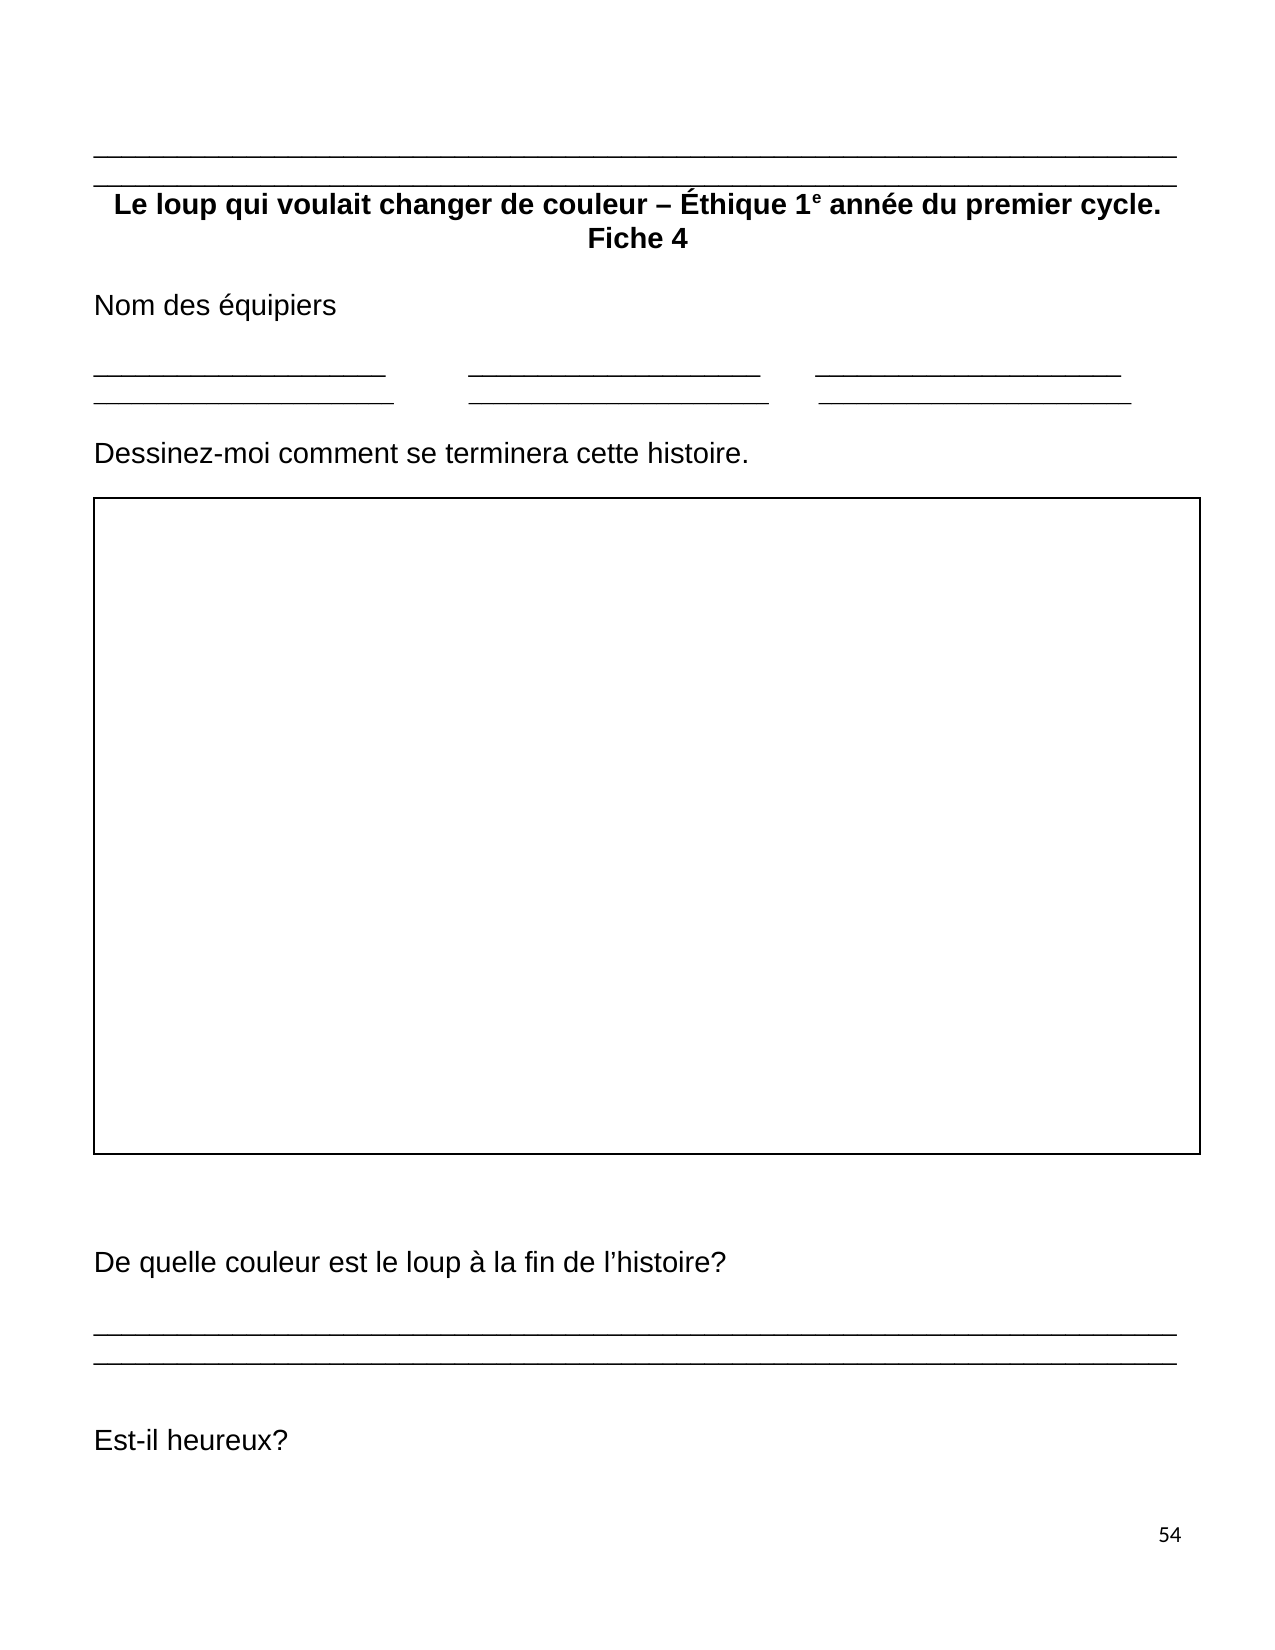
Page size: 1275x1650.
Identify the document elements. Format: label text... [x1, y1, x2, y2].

text ________________________ ________________________ _________________________ [94, 378, 1181, 407]
text De quelle couleur est le loup à la fin de l’histoire? [94, 1246, 1181, 1279]
text Le loup qui voulait changer de couleur – Éthique 1e année du premier cycle. [94, 187, 1181, 221]
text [94, 130, 1181, 187]
text Fiche 4 [94, 221, 1181, 254]
text _____________________ _____________________ ______________________ [94, 349, 1181, 378]
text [94, 1308, 1181, 1365]
text Nom des équipiers [94, 288, 1181, 321]
text Est-il heureux? [94, 1423, 1181, 1456]
text Dessinez-moi comment se terminera cette histoire. [94, 436, 1181, 469]
